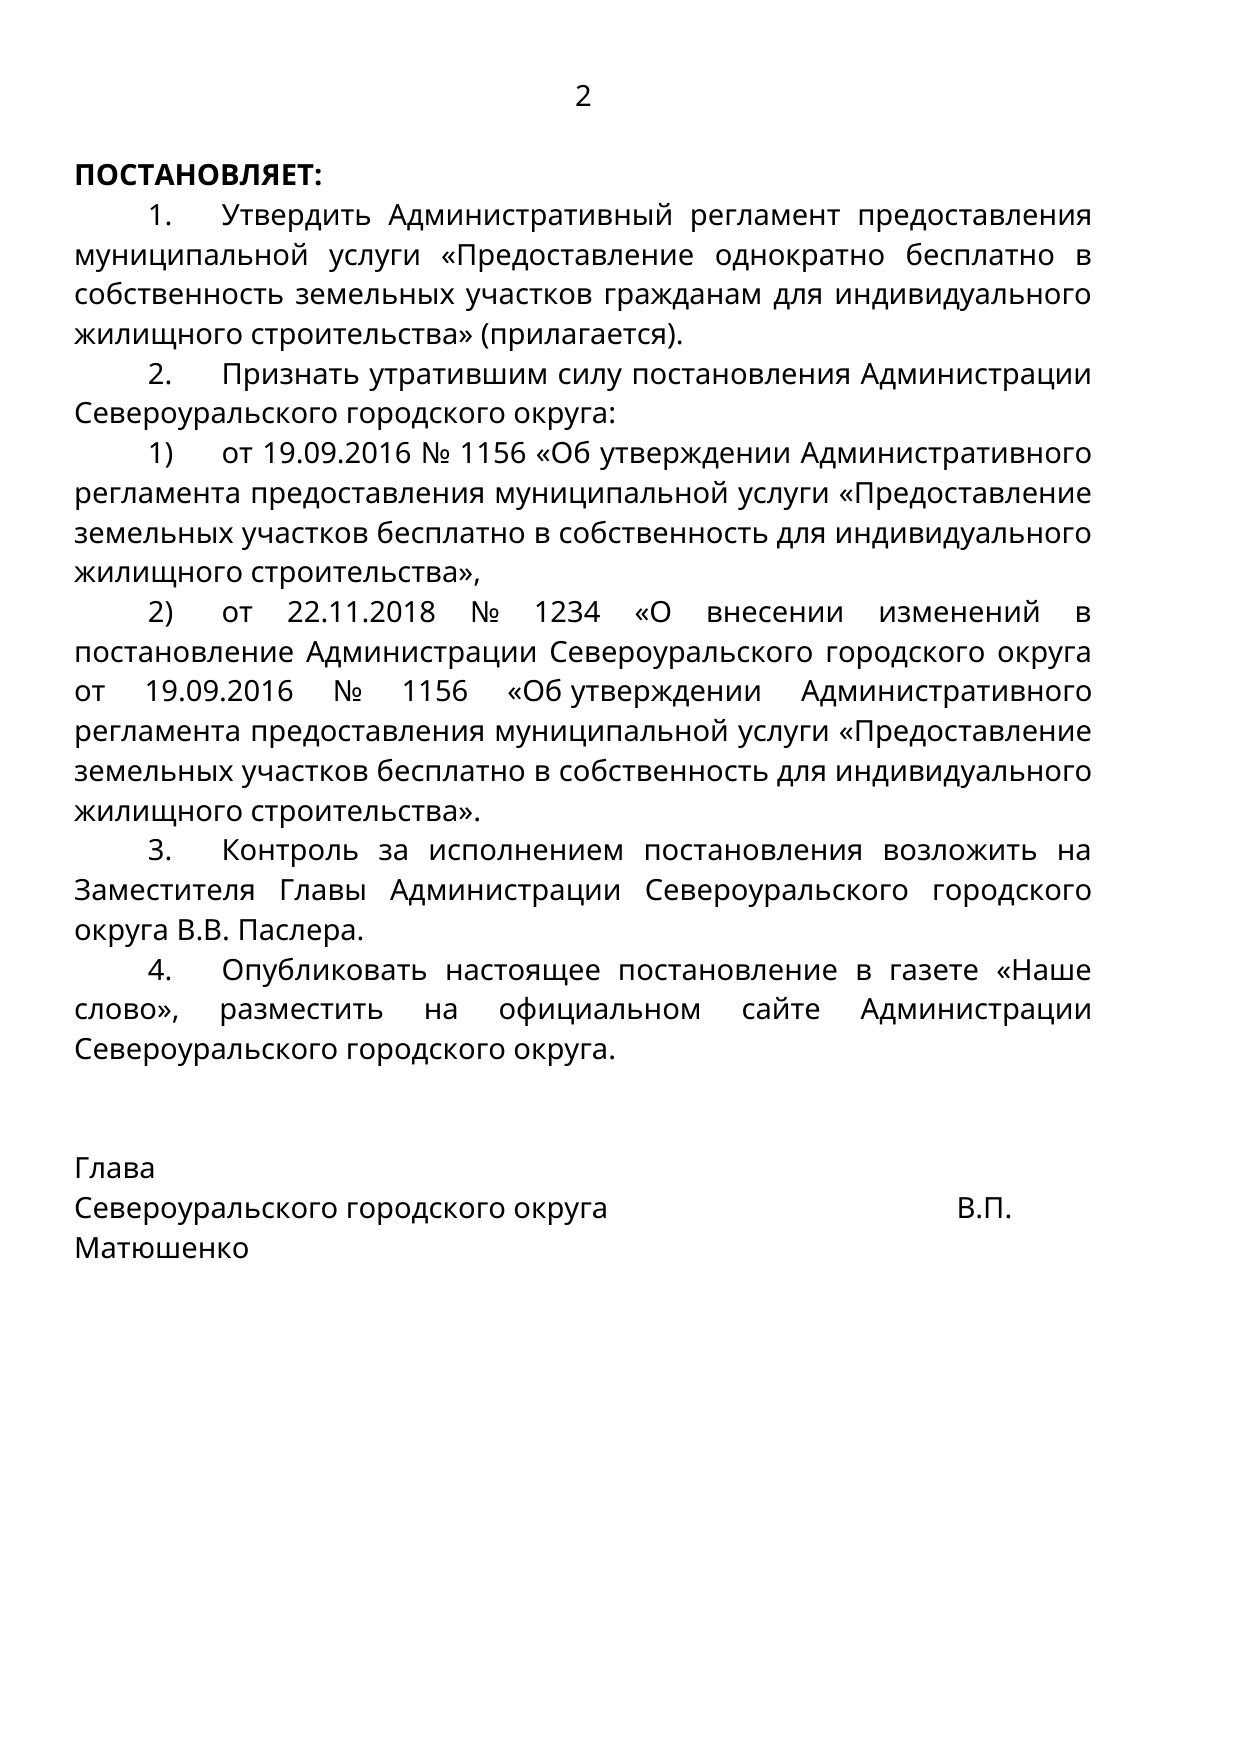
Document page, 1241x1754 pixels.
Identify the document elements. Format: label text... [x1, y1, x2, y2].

text ПОСТАНОВЛЯЕТ: [74, 154, 1092, 194]
list от 19.09.2016 № 1156 «Об утверждении Административного регламента предоставления муниципальной услуги «Предоставление земельных участков бесплатно в собственность для индивидуального жилищного строительства», [74, 432, 1092, 591]
list Утвердить Административный регламент предоставления муниципальной услуги «Предоставление однократно бесплатно в собственность земельных участков гражданам для индивидуального жилищного строительства» (прилагается). [74, 194, 1092, 353]
list от 22.11.2018 № 1234 «О внесении изменений в постановление Администрации Североуральского городского округа от 19.09.2016 № 1156 «Об утверждении Административного регламента предоставления муниципальной услуги «Предоставление земельных участков бесплатно в собственность для индивидуального жилищного строительства». [74, 591, 1092, 829]
text Североуральского городского округа В.П. Матюшенко [74, 1187, 1092, 1267]
list Опубликовать настоящее постановление в газете «Наше слово», разместить на официальном сайте Администрации Североуральского городского округа. [74, 949, 1092, 1068]
list Контроль за исполнением постановления возложить на Заместителя Главы Администрации Североуральского городского округа В.В. Паслера. [74, 829, 1092, 949]
list Признать утратившим силу постановления Администрации Североуральского городского округа: [74, 353, 1092, 432]
text Глава [74, 1147, 1092, 1187]
